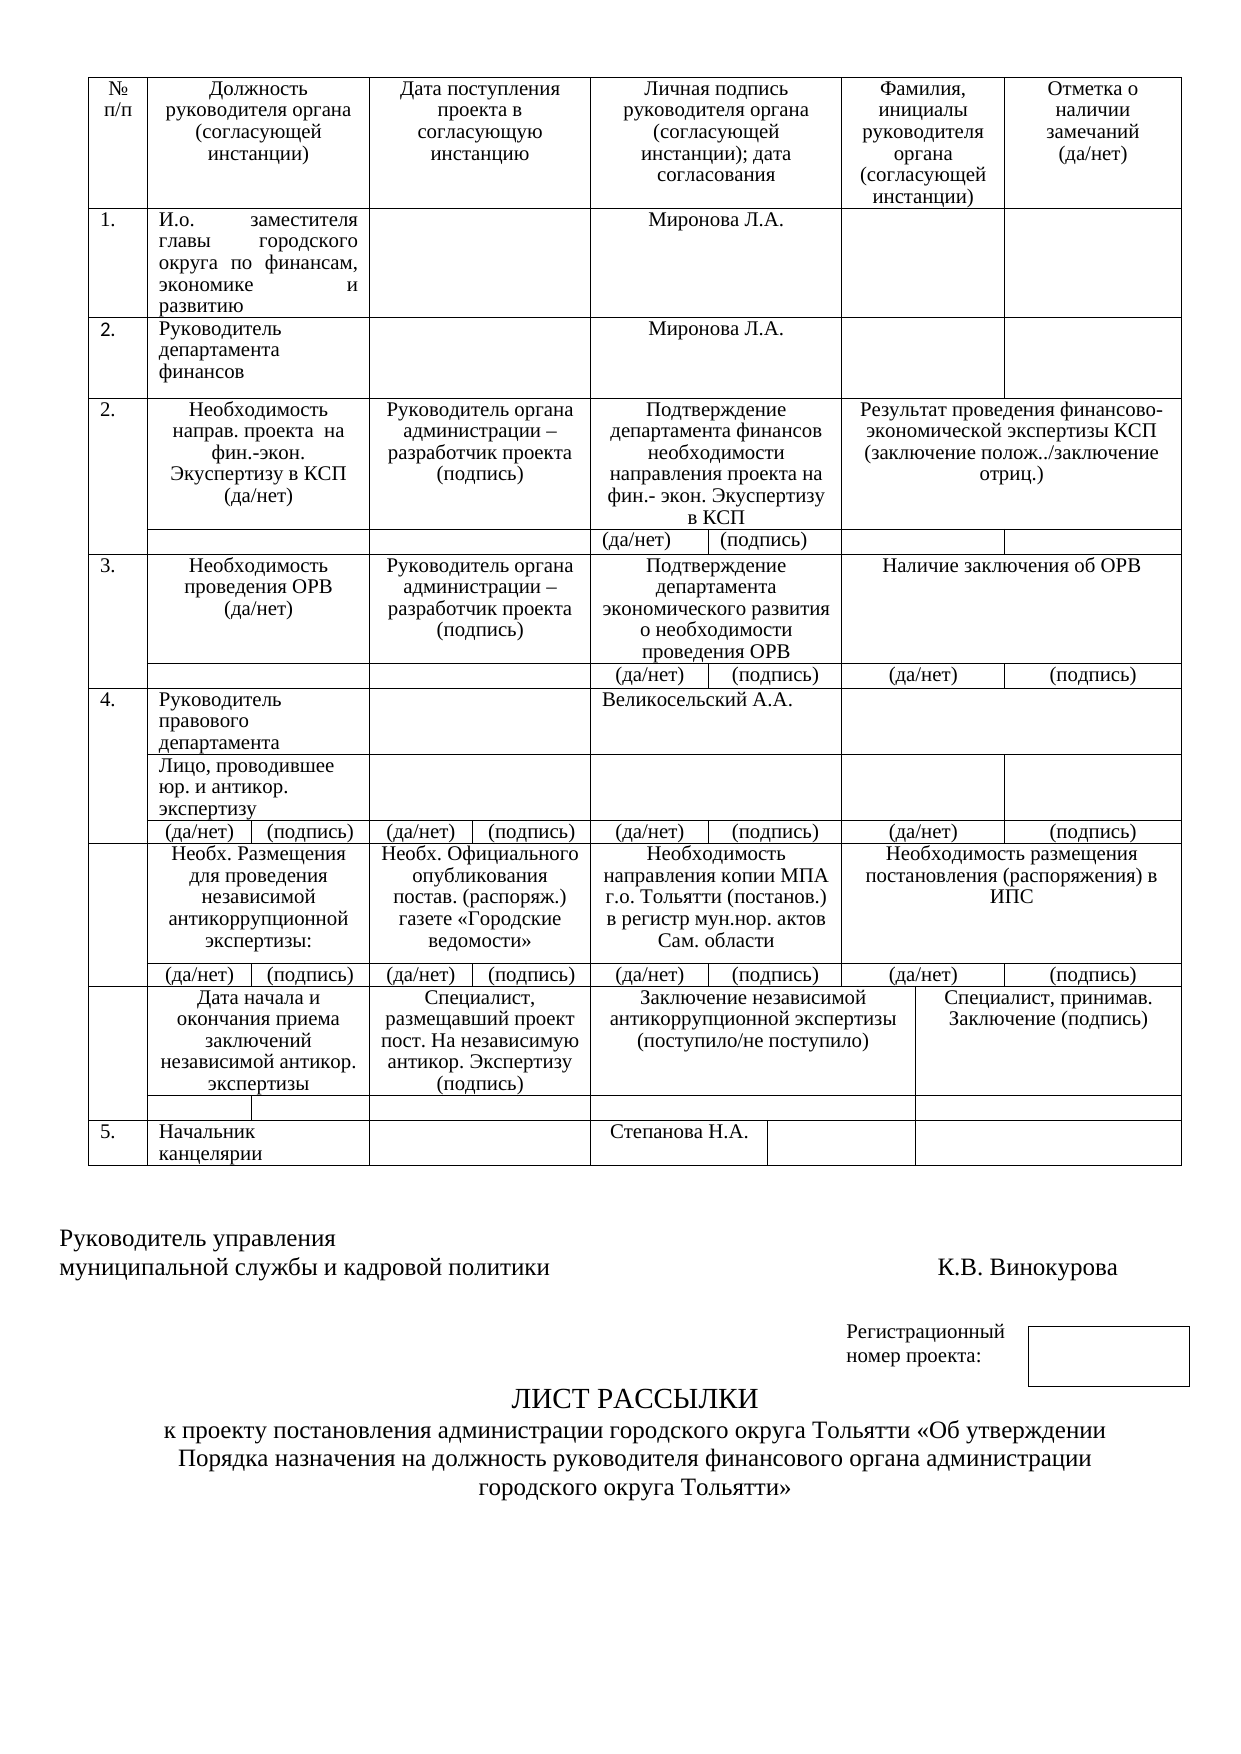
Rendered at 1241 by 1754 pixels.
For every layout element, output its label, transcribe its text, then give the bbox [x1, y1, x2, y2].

table_cell [1005, 755, 1181, 820]
table_cell 3. [89, 555, 147, 688]
table_cell (да/нет) [842, 964, 1004, 986]
table_cell (да/нет) [370, 964, 472, 986]
table_cell Руководитель органа администрации – разработчик проекта (подпись) [370, 399, 590, 529]
table_cell Должность руководителя органа (согласующей инстанции) [148, 78, 369, 208]
table_cell Дата поступления проекта в согласующую инстанцию [370, 78, 590, 208]
table_cell [370, 689, 590, 754]
table_cell (подпись) [252, 821, 369, 843]
table_cell Специалист, размещавший проект пост. На независимую антикор. Экспертизу (подпись) [370, 987, 590, 1095]
text к проекту постановления администрации городского округа Тольятти «Об утверждении Порядка назначения на должность руководителя финансового органа администрации городского округа Тольятти» [148, 1415, 1122, 1501]
text ЛИСТ РАССЫЛКИ [148, 1381, 1122, 1415]
table_cell (да/нет) [148, 821, 251, 843]
table_cell [591, 1096, 915, 1120]
table_cell [252, 1096, 369, 1120]
table_cell (подпись) [1005, 964, 1181, 986]
table_cell Необходимость направ. проекта на фин.-экон. Экуспертизу в КСП (да/нет) [148, 399, 369, 529]
table_cell Дата начала и окончания приема заключений независимой антикор. экспертизы [148, 987, 369, 1095]
table_cell Личная подпись руководителя органа (согласующей инстанции); дата согласования [591, 78, 841, 208]
table_cell (подпись) [252, 964, 369, 986]
table_cell 4. [89, 689, 147, 843]
table_cell [591, 755, 841, 820]
table_cell Миронова Л.А. [591, 209, 841, 317]
table_cell 5. [89, 1121, 147, 1164]
table_cell [842, 689, 1181, 754]
table_cell (подпись) [473, 964, 590, 986]
table_cell Руководитель департамента финансов [148, 318, 369, 398]
table_cell [842, 530, 1004, 554]
table_cell [370, 664, 590, 688]
table_cell [370, 755, 590, 820]
table_cell (да/нет) [842, 821, 1004, 843]
table_cell № п/п [89, 78, 147, 208]
table_cell [916, 1121, 1181, 1164]
table_cell [370, 1121, 590, 1164]
table_cell [148, 664, 369, 688]
table_cell (да/нет) [591, 821, 708, 843]
table_cell [1005, 209, 1181, 317]
table_cell Необходимость размещения постановления (распоряжения) в ИПС [842, 844, 1181, 963]
table_cell [370, 1096, 590, 1120]
table_cell [148, 530, 369, 554]
table_cell Необходимость направления копии МПА г.о. Тольятти (постанов.) в регистр мун.нор. актов Сам. области [591, 844, 841, 963]
table_cell Подтверждение департамента экономического развития о необходимости проведения ОРВ [591, 555, 841, 663]
table_cell Степанова Н.А. [591, 1121, 767, 1164]
table_cell Заключение независимой антикоррупционной экспертизы (поступило/не поступило) [591, 987, 915, 1095]
table_cell [842, 318, 1004, 398]
table_cell (подпись) [1005, 821, 1181, 843]
table_cell Начальник канцелярии [148, 1121, 369, 1164]
table_cell (да/нет) [591, 530, 708, 554]
table_cell [842, 209, 1004, 317]
table_cell [370, 530, 590, 554]
table_cell (подпись) [709, 664, 841, 688]
table_cell Необх. Размещения для проведения независимой антикоррупционной экспертизы: [148, 844, 369, 963]
table_cell (да/нет) [370, 821, 472, 843]
table_cell (подпись) [709, 530, 841, 554]
table_cell (да/нет) [148, 964, 251, 986]
table_cell (подпись) [709, 964, 841, 986]
table_cell Лицо, проводившее юр. и антикор. экспертизу [148, 755, 369, 820]
table_cell Необх. Официального опубликования постав. (распоряж.) газете «Городские ведомости» [370, 844, 590, 963]
table_cell [89, 987, 147, 1120]
table_cell (да/нет) [591, 964, 708, 986]
table_cell [148, 1096, 251, 1120]
table_cell (да/нет) [842, 664, 1004, 688]
table_cell [842, 755, 1004, 820]
table_cell [89, 844, 147, 986]
table_cell Необходимость проведения ОРВ (да/нет) [148, 555, 369, 663]
table_cell [370, 209, 590, 317]
table_cell (да/нет) [591, 664, 708, 688]
table_cell (подпись) [1005, 664, 1181, 688]
table_cell Результат проведения финансово-экономической экспертизы КСП (заключение полож../заключение отриц.) [842, 399, 1181, 529]
table_cell Руководитель органа администрации – разработчик проекта (подпись) [370, 555, 590, 663]
table_cell [768, 1121, 915, 1164]
table_cell (подпись) [709, 821, 841, 843]
table_cell Фамилия, инициалы руководителя органа (согласующей инстанции) [842, 78, 1004, 208]
table_cell Подтверждение департамента финансов необходимости направления проекта на фин.- экон. Экуспертизу в КСП [591, 399, 841, 529]
table_cell [370, 318, 590, 398]
table_cell 2. [89, 318, 147, 398]
table_cell [1005, 530, 1181, 554]
table_cell Руководитель правового департамента [148, 689, 369, 754]
table_cell И.о. заместителя главы городского округа по финансам, экономике и развитию [148, 209, 369, 317]
table_cell Отметка о наличии замечаний (да/нет) [1005, 78, 1181, 208]
table_cell (подпись) [473, 821, 590, 843]
text муниципальной службы и кадровой политики К.В. Винокурова [59, 1252, 1122, 1281]
table_cell [1005, 318, 1181, 398]
table_cell [916, 1096, 1181, 1120]
table_cell Миронова Л.А. [591, 318, 841, 398]
table_cell 2. [89, 399, 147, 554]
table_cell Специалист, принимав. Заключение (подпись) [916, 987, 1181, 1095]
table_cell Великосельский А.А. [591, 689, 841, 754]
table_cell 1. [89, 209, 147, 317]
text Руководитель управления [59, 1223, 1122, 1252]
table_cell Наличие заключения об ОРВ [842, 555, 1181, 663]
